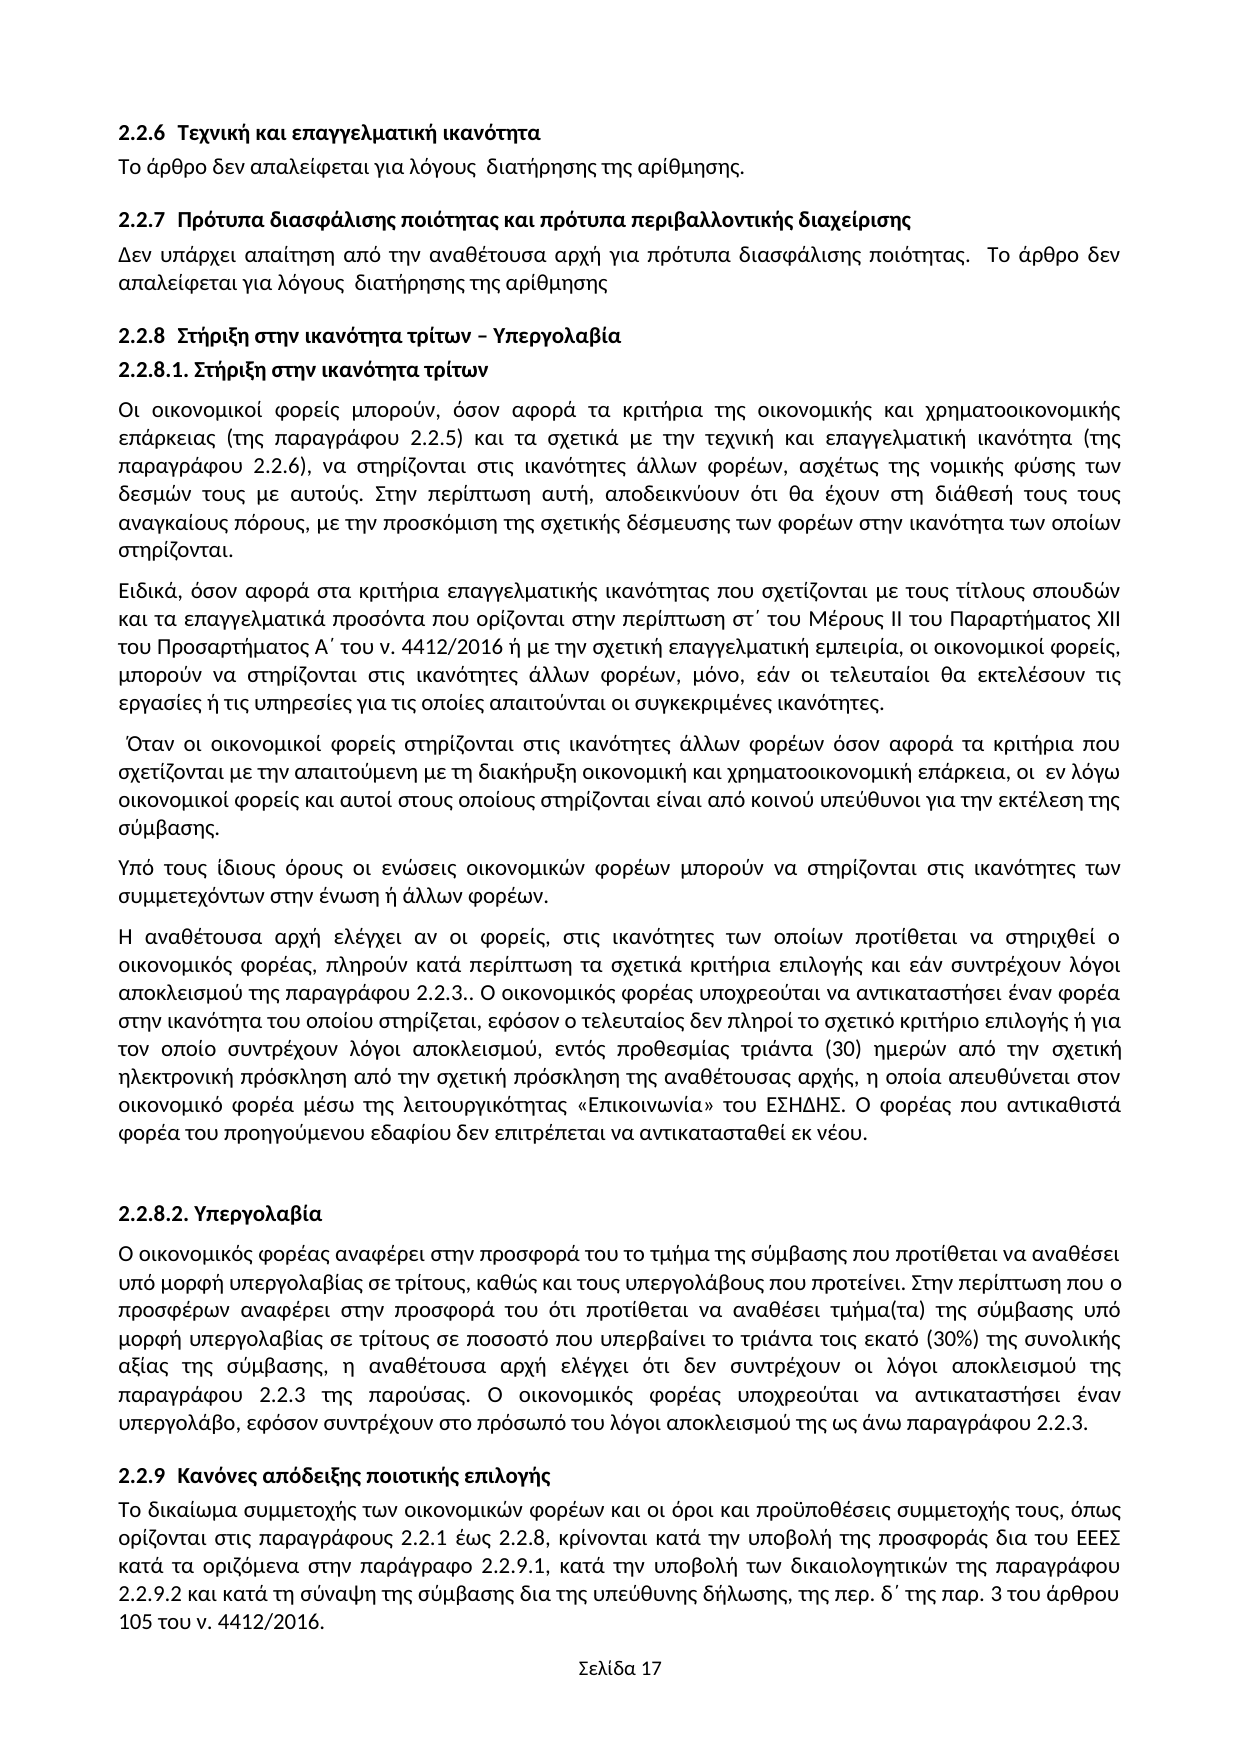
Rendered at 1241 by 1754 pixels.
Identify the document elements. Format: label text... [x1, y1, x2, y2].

subtitle 2.2.7 Πρότυπα διασφάλισης ποιότητας και πρότυπα περιβαλλοντικής διαχείρισης [118, 205, 1122, 233]
text Ο οικονομικός φορέας αναφέρει στην προσφορά του το τμήμα της σύμβασης που προτίθεται να αναθέσει υπό μορφή υπεργολαβίας σε τρίτους, καθώς και τους υπεργολάβους που προτείνει. Στην περίπτωση που o προσφέρων αναφέρει στην προσφορά του ότι προτίθεται να αναθέσει τμήμα(τα) της σύμβασης υπό μορφή υπεργολαβίας σε τρίτους σε ποσοστό που υπερβαίνει το τριάντα τοις εκατό (30%) της συνολικής αξίας της σύμβασης, η αναθέτουσα αρχή ελέγχει ότι δεν συντρέχουν οι λόγοι αποκλεισμού της παραγράφου 2.2.3 της παρούσας. Ο οικονομικός φορέας υποχρεούται να αντικαταστήσει έναν υπεργολάβο, εφόσον συντρέχουν στο πρόσωπό του λόγοι αποκλεισμού της ως άνω παραγράφου 2.2.3. [118, 1239, 1122, 1436]
subtitle 2.2.8 Στήριξη στην ικανότητα τρίτων – Υπεργολαβία [118, 321, 1122, 349]
text Οι οικονομικοί φορείς μπορούν, όσον αφορά τα κριτήρια της οικονομικής και χρηματοοικονομικής επάρκειας (της παραγράφου 2.2.5) και τα σχετικά με την τεχνική και επαγγελματική ικανότητα (της παραγράφου 2.2.6), να στηρίζονται στις ικανότητες άλλων φορέων, ασχέτως της νομικής φύσης των δεσμών τους με αυτούς. Στην περίπτωση αυτή, αποδεικνύουν ότι θα έχουν στη διάθεσή τους τους αναγκαίους πόρους, με την προσκόμιση της σχετικής δέσμευσης των φορέων στην ικανότητα των οποίων στηρίζονται. [118, 396, 1122, 564]
text 2.2.8.1. Στήριξη στην ικανότητα τρίτων [118, 355, 1122, 383]
text Όταν οι οικονομικοί φορείς στηρίζονται στις ικανότητες άλλων φορέων όσον αφορά τα κριτήρια που σχετίζονται με την απαιτούμενη με τη διακήρυξη οικονομική και χρηματοοικονομική επάρκεια, οι εν λόγω οικονομικοί φορείς και αυτοί στους οποίους στηρίζονται είναι από κοινού υπεύθυνοι για την εκτέλεση της σύμβασης. [118, 729, 1122, 841]
text Το δικαίωμα συμμετοχής των οικονομικών φορέων και οι όροι και προϋποθέσεις συμμετοχής τους, όπως ορίζονται στις παραγράφους 2.2.1 έως 2.2.8, κρίνονται κατά την υποβολή της προσφοράς δια του ΕΕΕΣ κατά τα οριζόμενα στην παράγραφο 2.2.9.1, κατά την υποβολή των δικαιολογητικών της παραγράφου 2.2.9.2 και κατά τη σύναψη της σύμβασης δια της υπεύθυνης δήλωσης, της περ. δ΄ της παρ. 3 του άρθρου 105 του ν. 4412/2016. [118, 1495, 1122, 1635]
text Η αναθέτουσα αρχή ελέγχει αν οι φoρείς, στις ικανότητες των οποίων προτίθεται να στηριχθεί ο οικονομικός φορέας, πληρούν κατά περίπτωση τα σχετικά κριτήρια επιλογής και εάν συντρέχουν λόγοι αποκλεισμού της παραγράφου 2.2.3.. Ο οικονομικός φορέας υποχρεούται να αντικαταστήσει έναν φορέα στην ικανότητα του οποίου στηρίζεται, εφόσον ο τελευταίος δεν πληροί το σχετικό κριτήριο επιλογής ή για τον οποίο συντρέχουν λόγοι αποκλεισμού, εντός προθεσμίας τριάντα (30) ημερών από την σχετική ηλεκτρονική πρόσκληση από την σχετική πρόσκληση της αναθέτουσας αρχής, η οποία απευθύνεται στον οικονομικό φορέα μέσω της λειτουργικότητας «Επικοινωνία» του ΕΣΗΔΗΣ. Ο φορέας που αντικαθιστά φορέα του προηγούμενου εδαφίου δεν επιτρέπεται να αντικατασταθεί εκ νέου. [118, 922, 1122, 1146]
text Δεν υπάρχει απαίτηση από την αναθέτουσα αρχή για πρότυπα διασφάλισης ποιότητας. Το άρθρο δεν απαλείφεται για λόγους διατήρησης της αρίθμησης [118, 240, 1122, 296]
subtitle 2.2.9 Κανόνες απόδειξης ποιοτικής επιλογής [118, 1461, 1122, 1489]
text Υπό τους ίδιους όρους οι ενώσεις οικονομικών φορέων μπορούν να στηρίζονται στις ικανότητες των συμμετεχόντων στην ένωση ή άλλων φορέων. [118, 853, 1122, 909]
text 2.2.8.2. Υπεργολαβία [118, 1199, 1122, 1227]
subtitle 2.2.6 Τεχνική και επαγγελματική ικανότητα [118, 118, 1122, 146]
text Το άρθρο δεν απαλείφεται για λόγους διατήρησης της αρίθμησης. [118, 152, 1122, 180]
text Ειδικά, όσον αφορά στα κριτήρια επαγγελματικής ικανότητας που σχετίζονται με τους τίτλους σπουδών και τα επαγγελματικά προσόντα που ορίζονται στην περίπτωση στ΄ του Μέρους ΙΙ του Παραρτήματος ΧΙΙ του Προσαρτήματος Α΄ του ν. 4412/2016 ή με την σχετική επαγγελματική εμπειρία, οι οικονομικοί φορείς, μπορούν να στηρίζονται στις ικανότητες άλλων φορέων, μόνο, εάν οι τελευταίοι θα εκτελέσουν τις εργασίες ή τις υπηρεσίες για τις οποίες απαιτούνται οι συγκεκριμένες ικανότητες. [118, 576, 1122, 716]
